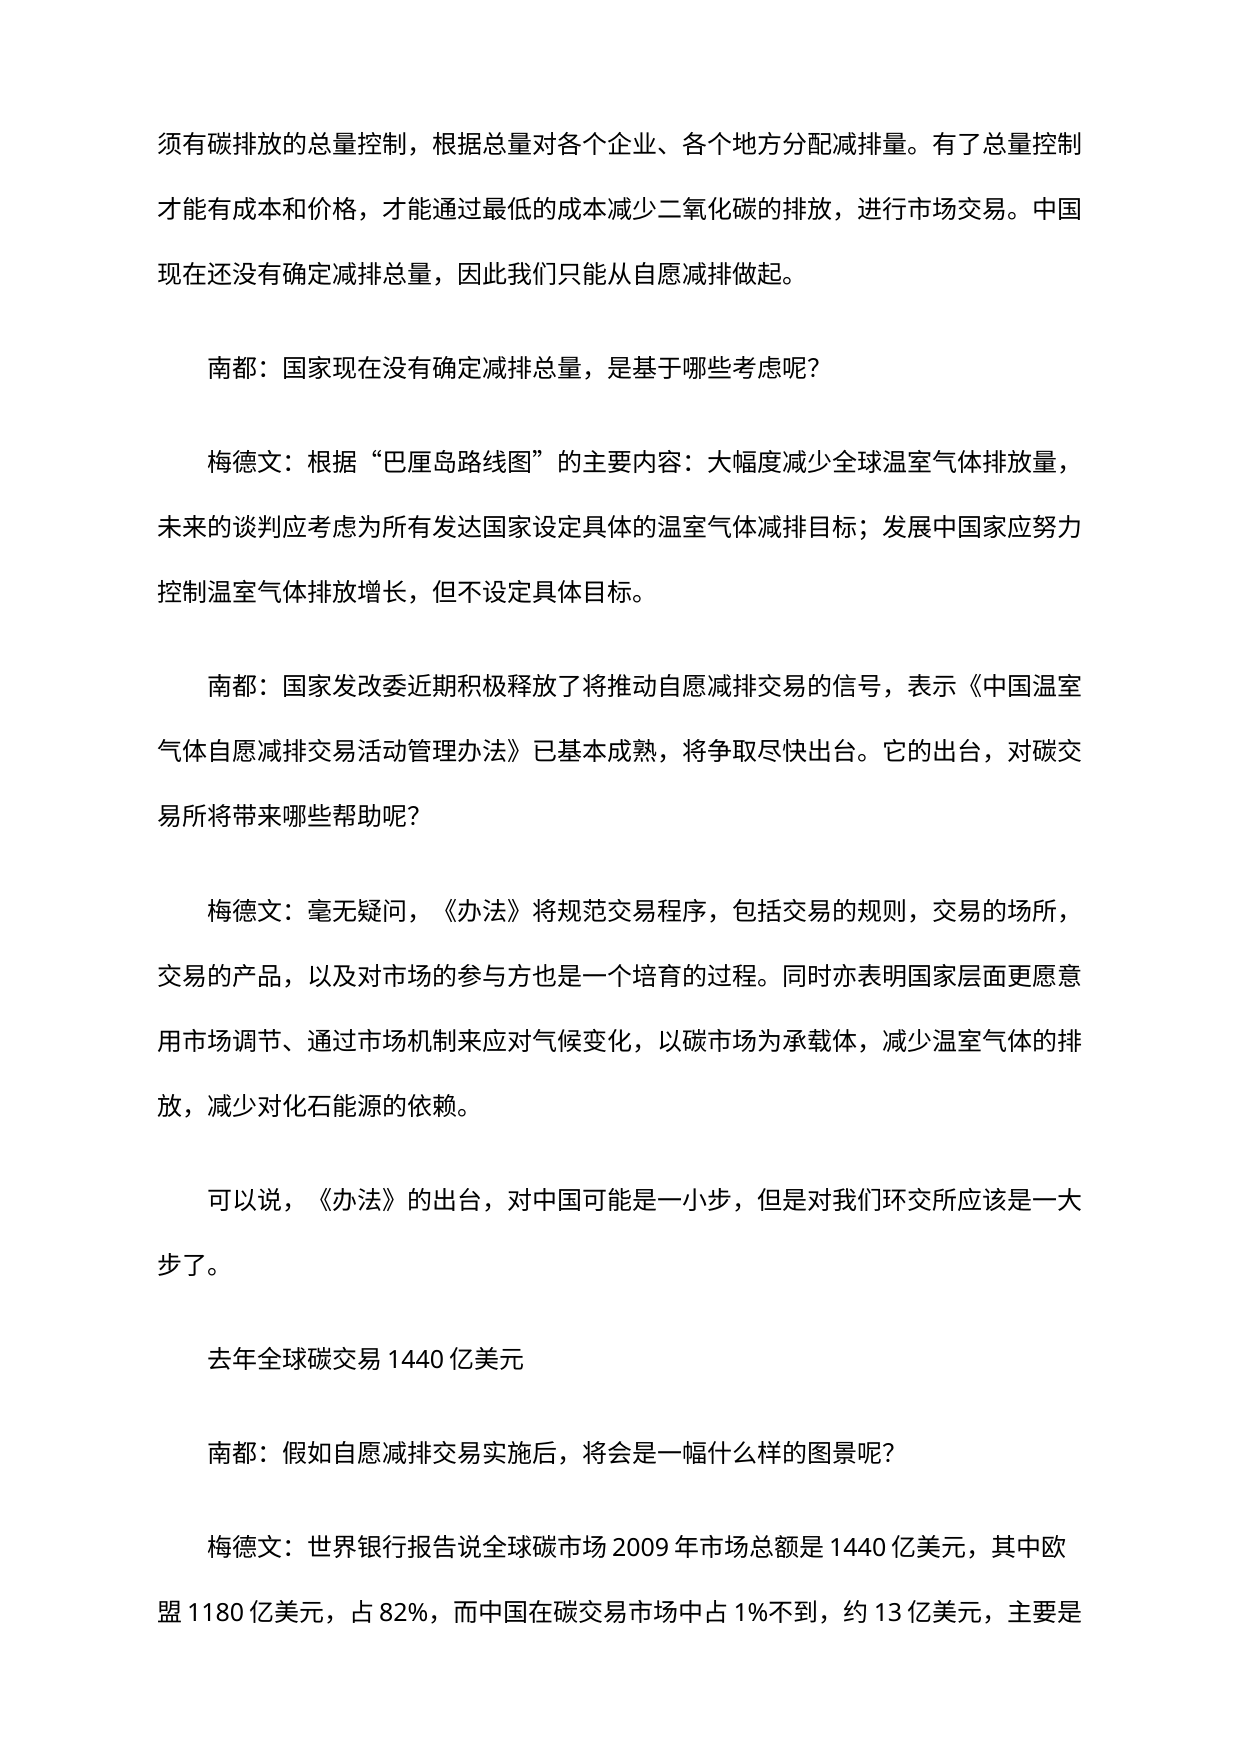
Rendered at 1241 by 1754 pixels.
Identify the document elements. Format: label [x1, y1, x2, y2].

table_cell [157, 81, 1083, 1643]
